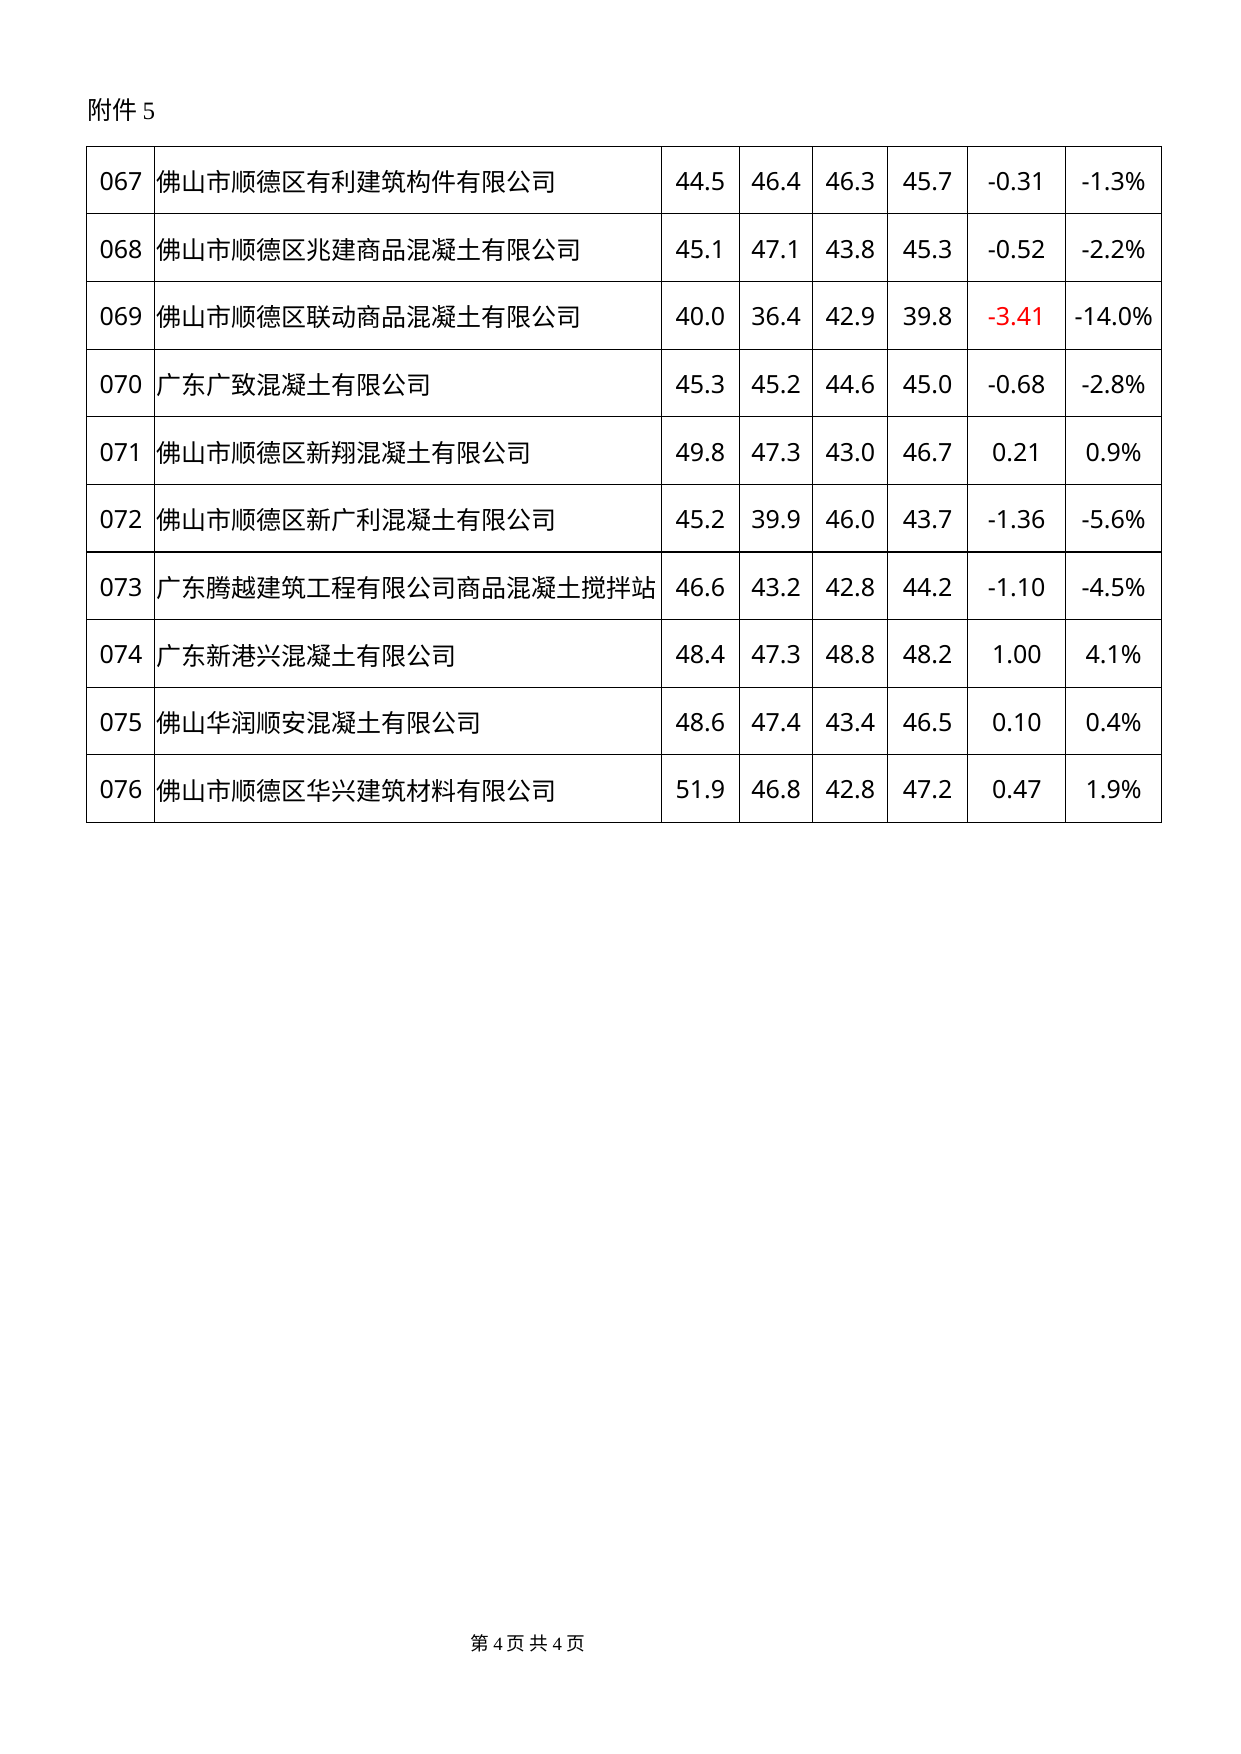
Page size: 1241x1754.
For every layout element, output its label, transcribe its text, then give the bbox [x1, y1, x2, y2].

table_cell 4.1% [1066, 620, 1161, 687]
table_cell 074 [87, 620, 154, 687]
table_cell -0.68 [968, 350, 1065, 416]
table_cell 0.4% [1066, 688, 1161, 754]
table_cell 070 [87, 350, 154, 416]
table_cell 0.9% [1066, 417, 1161, 484]
table_cell 075 [87, 688, 154, 754]
table_cell 40.0 [662, 282, 739, 348]
table_cell 广东广致混凝土有限公司 [155, 350, 661, 416]
table_cell 43.8 [813, 214, 887, 281]
table_cell 43.4 [813, 688, 887, 754]
table_cell 39.9 [740, 485, 812, 551]
table_cell 佛山市顺德区兆建商品混凝土有限公司 [155, 214, 661, 281]
table_cell 069 [87, 282, 154, 348]
table_cell 佛山市顺德区新广利混凝土有限公司 [155, 485, 661, 551]
table_cell 47.2 [888, 755, 967, 822]
table_cell 45.7 [888, 147, 967, 213]
table_cell 067 [87, 147, 154, 213]
table_cell -0.31 [968, 147, 1065, 213]
table_cell 47.1 [740, 214, 812, 281]
table_cell -3.41 [968, 282, 1065, 348]
table_cell 48.6 [662, 688, 739, 754]
table_cell 46.3 [813, 147, 887, 213]
table_cell 072 [87, 485, 154, 551]
table_cell -1.36 [968, 485, 1065, 551]
table_cell -0.52 [968, 214, 1065, 281]
table_cell 071 [87, 417, 154, 484]
table_cell 佛山市顺德区华兴建筑材料有限公司 [155, 755, 661, 822]
table_cell 广东腾越建筑工程有限公司商品混凝土搅拌站 [155, 553, 661, 619]
table_cell 46.7 [888, 417, 967, 484]
table_cell 43.2 [740, 553, 812, 619]
table_cell 45.2 [662, 485, 739, 551]
table_cell 44.2 [888, 553, 967, 619]
table_cell 46.8 [740, 755, 812, 822]
table_cell 42.8 [813, 553, 887, 619]
table_cell 45.3 [662, 350, 739, 416]
table_cell 42.9 [813, 282, 887, 348]
table_cell -14.0% [1066, 282, 1161, 348]
table_cell 44.6 [813, 350, 887, 416]
table_cell 43.0 [813, 417, 887, 484]
table_cell 44.5 [662, 147, 739, 213]
table_cell 46.6 [662, 553, 739, 619]
table_cell 佛山市顺德区联动商品混凝土有限公司 [155, 282, 661, 348]
table_cell 076 [87, 755, 154, 822]
table_cell 0.10 [968, 688, 1065, 754]
table_cell 45.1 [662, 214, 739, 281]
table_cell 45.0 [888, 350, 967, 416]
table_cell 广东新港兴混凝土有限公司 [155, 620, 661, 687]
table_cell -1.10 [968, 553, 1065, 619]
table_cell 46.4 [740, 147, 812, 213]
table_cell 51.9 [662, 755, 739, 822]
table_cell 45.3 [888, 214, 967, 281]
table_cell -5.6% [1066, 485, 1161, 551]
table_cell 42.8 [813, 755, 887, 822]
table_cell 0.21 [968, 417, 1065, 484]
table_cell 佛山华润顺安混凝土有限公司 [155, 688, 661, 754]
table_cell 48.4 [662, 620, 739, 687]
table_cell 47.3 [740, 417, 812, 484]
table_cell 48.2 [888, 620, 967, 687]
table_cell 36.4 [740, 282, 812, 348]
table_cell 1.9% [1066, 755, 1161, 822]
table_cell 佛山市顺德区有利建筑构件有限公司 [155, 147, 661, 213]
table_cell -1.3% [1066, 147, 1161, 213]
table_cell -4.5% [1066, 553, 1161, 619]
table_cell 47.3 [740, 620, 812, 687]
table_cell -2.2% [1066, 214, 1161, 281]
table_cell 43.7 [888, 485, 967, 551]
table_cell 46.5 [888, 688, 967, 754]
table_cell 46.0 [813, 485, 887, 551]
table_cell 068 [87, 214, 154, 281]
table_cell -2.8% [1066, 350, 1161, 416]
table_cell 49.8 [662, 417, 739, 484]
table_cell 48.8 [813, 620, 887, 687]
table_cell 073 [87, 553, 154, 619]
table_cell 佛山市顺德区新翔混凝土有限公司 [155, 417, 661, 484]
table_cell 1.00 [968, 620, 1065, 687]
table_cell 39.8 [888, 282, 967, 348]
table_cell 45.2 [740, 350, 812, 416]
table_cell 47.4 [740, 688, 812, 754]
table_cell 0.47 [968, 755, 1065, 822]
